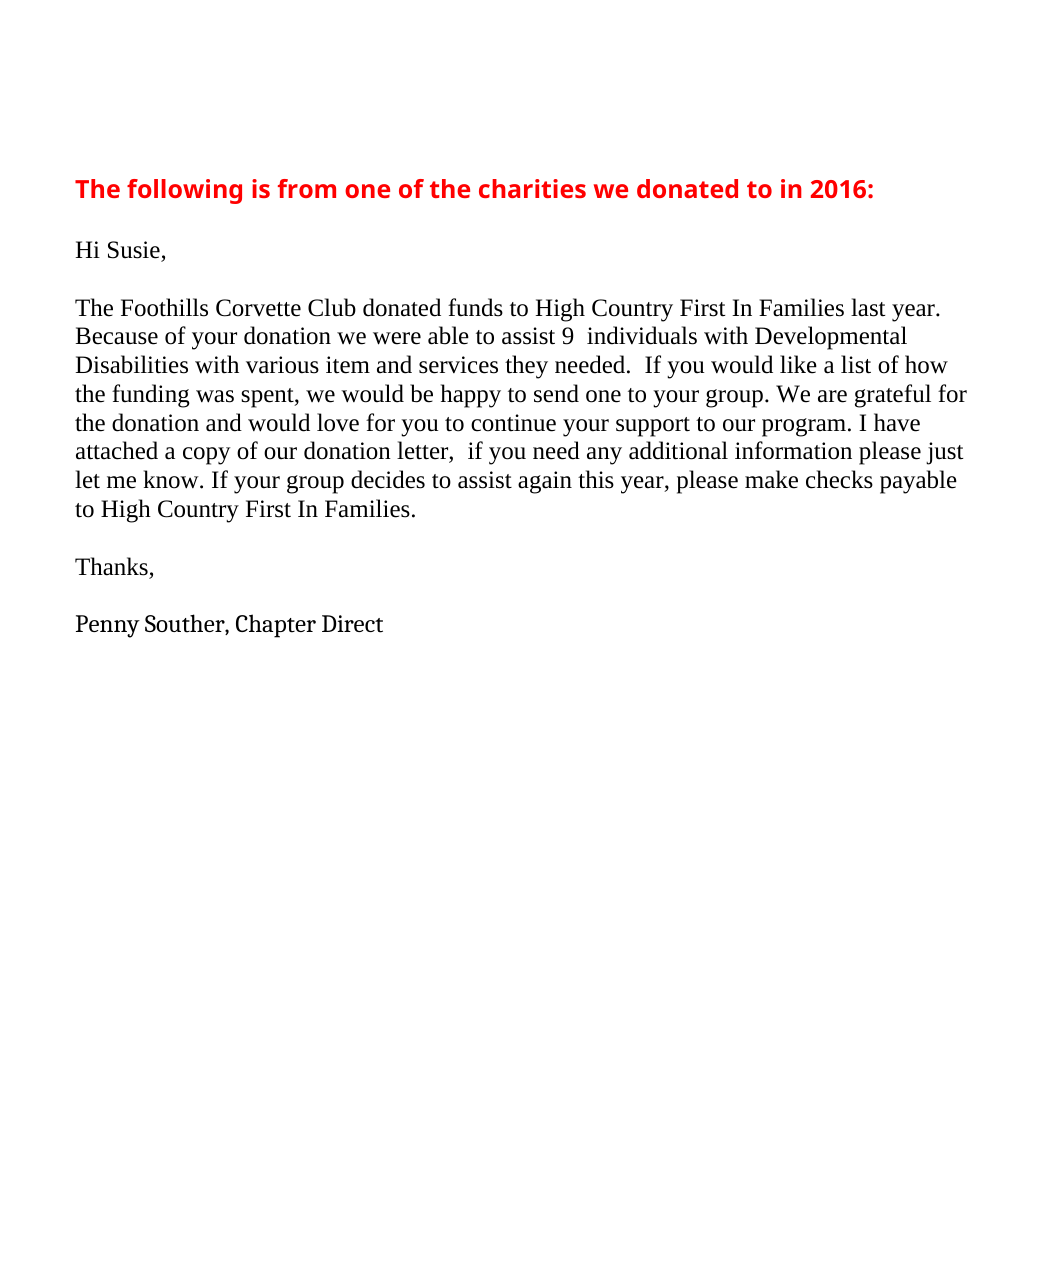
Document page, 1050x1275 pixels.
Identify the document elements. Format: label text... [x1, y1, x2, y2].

text Hi Susie, [75, 235, 975, 263]
text The Foothills Corvette Club donated funds to High Country First In Families last year. Because of your donation we were able to assist 9 individuals with Developmental Disabilities with various item and services they needed. If you would like a list of how the funding was spent, we would be happy to send one to your group. We are grateful for the donation and would love for you to continue your support to our program. I have attached a copy of our donation letter, if you need any additional information please just let me know. If your group decides to assist again this year, please make checks payable to High Country First In Families. [75, 293, 975, 523]
text Penny Souther, Chapter Direct [75, 610, 975, 638]
text The following is from one of the charities we donated to in 2016: [75, 172, 975, 206]
text Thanks, [75, 552, 975, 581]
